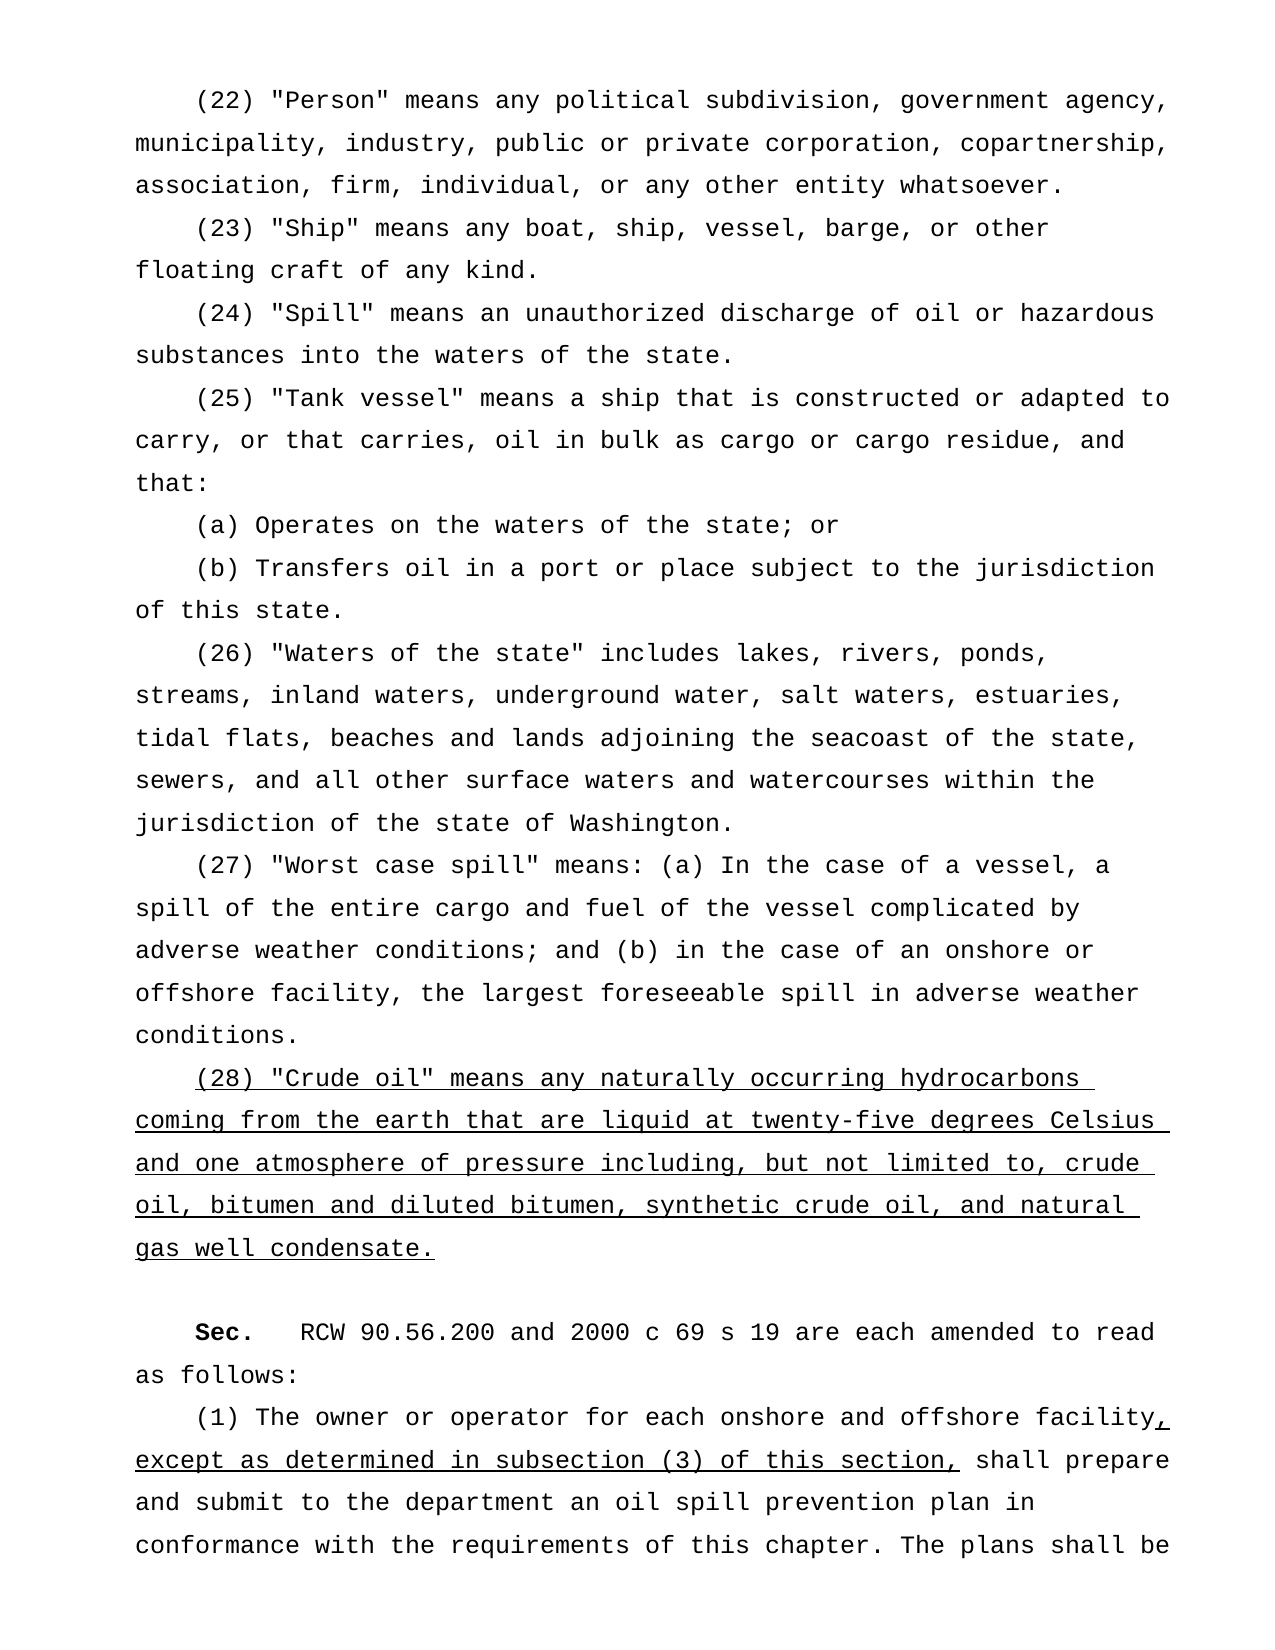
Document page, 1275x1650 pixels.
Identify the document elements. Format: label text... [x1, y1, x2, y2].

text Sec. RCW 90.56.200 and 2000 c 69 s 19 are each amended to read as follows: [135, 1307, 1170, 1392]
text (27) "Worst case spill" means: (a) In the case of a vessel, a spill of the entire cargo and fuel of the vessel complicated by adverse weather conditions; and (b) in the case of an onshore or offshore facility, the largest foreseeable spill in adverse weather conditions. [135, 840, 1170, 1052]
text (24) "Spill" means an unauthorized discharge of oil or hazardous substances into the waters of the state. [135, 287, 1170, 372]
text (22) "Person" means any political subdivision, government agency, municipality, industry, public or private corporation, copartnership, association, firm, individual, or any other entity whatsoever. [135, 75, 1170, 202]
text (a) Operates on the waters of the state; or [135, 500, 1170, 542]
text (28) "Crude oil" means any naturally occurring hydrocarbons coming from the earth that are liquid at twenty-five degrees Celsius and one atmosphere of pressure including, but not limited to, crude oil, bitumen and diluted bitumen, synthetic crude oil, and natural gas well condensate. [135, 1133, 1170, 1265]
text (28) "Crude oil" means any naturally occurring hydrocarbons coming from the earth that are liquid at twenty-five degrees Celsius and one atmosphere of pressure including, but not limited to, crude oil, bitumen and diluted bitumen, synthetic crude oil, and natural gas well condensate. [135, 1052, 1170, 1131]
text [135, 1392, 1170, 1562]
text (23) "Ship" means any boat, ship, vessel, barge, or other floating craft of any kind. [135, 202, 1170, 287]
text (26) "Waters of the state" includes lakes, rivers, ponds, streams, inland waters, underground water, salt waters, estuaries, tidal flats, beaches and lands adjoining the seacoast of the state, sewers, and all other surface waters and watercourses within the jurisdiction of the state of Washington. [135, 627, 1170, 840]
text (25) "Tank vessel" means a ship that is constructed or adapted to carry, or that carries, oil in bulk as cargo or cargo residue, and that: [135, 372, 1170, 500]
text (b) Transfers oil in a port or place subject to the jurisdiction of this state. [135, 542, 1170, 627]
